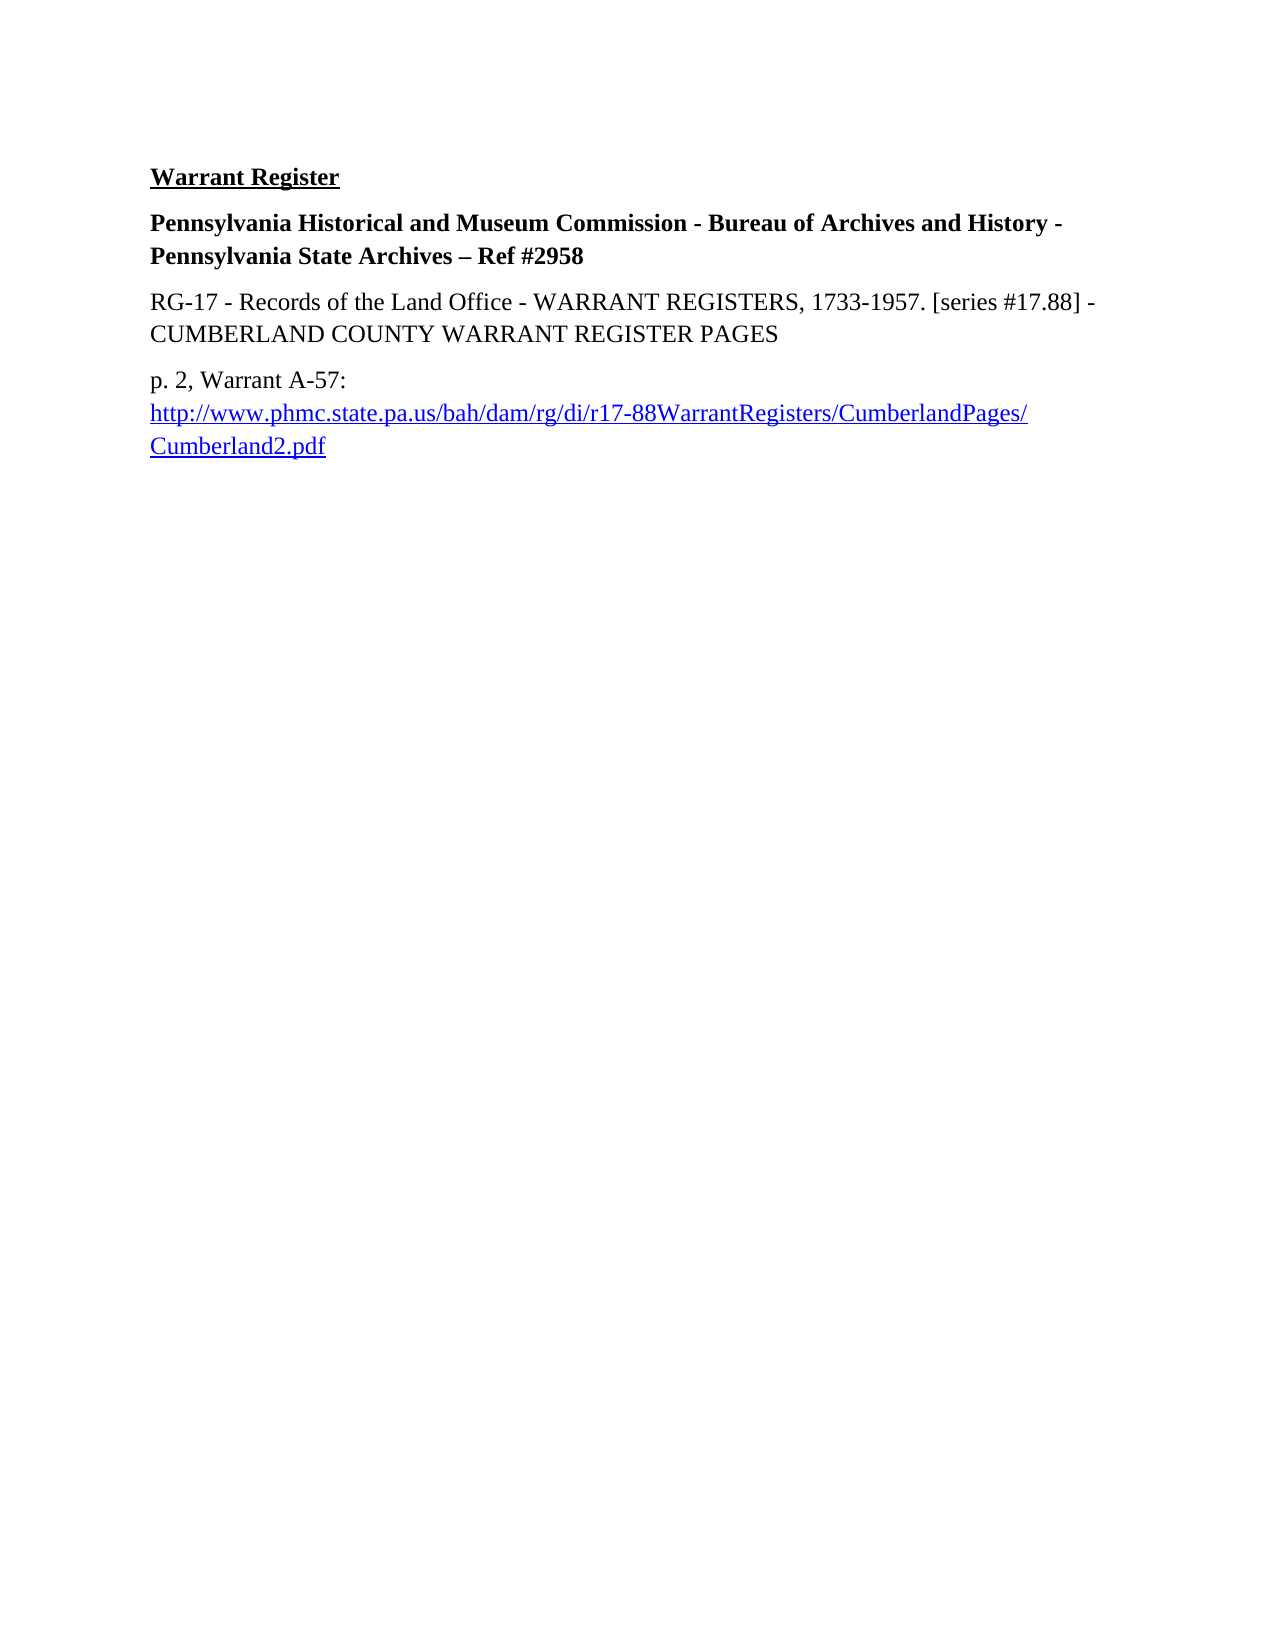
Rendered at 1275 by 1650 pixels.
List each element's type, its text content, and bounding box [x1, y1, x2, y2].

text p. 2, Warrant A-57: http://www.phmc.state.pa.us/bah/dam/rg/di/r17-88WarrantRegisters/CumberlandPages/Cumberland2.pdf [150, 365, 1125, 460]
text RG-17 - Records of the Land Office - WARRANT REGISTERS, 1733-1957. [series #17.88] - CUMBERLAND COUNTY WARRANT REGISTER PAGES [150, 287, 1125, 348]
text Pennsylvania Historical and Museum Commission - Bureau of Archives and History - Pennsylvania State Archives – Ref #2958 [150, 208, 1125, 270]
text Warrant Register [150, 162, 1125, 191]
